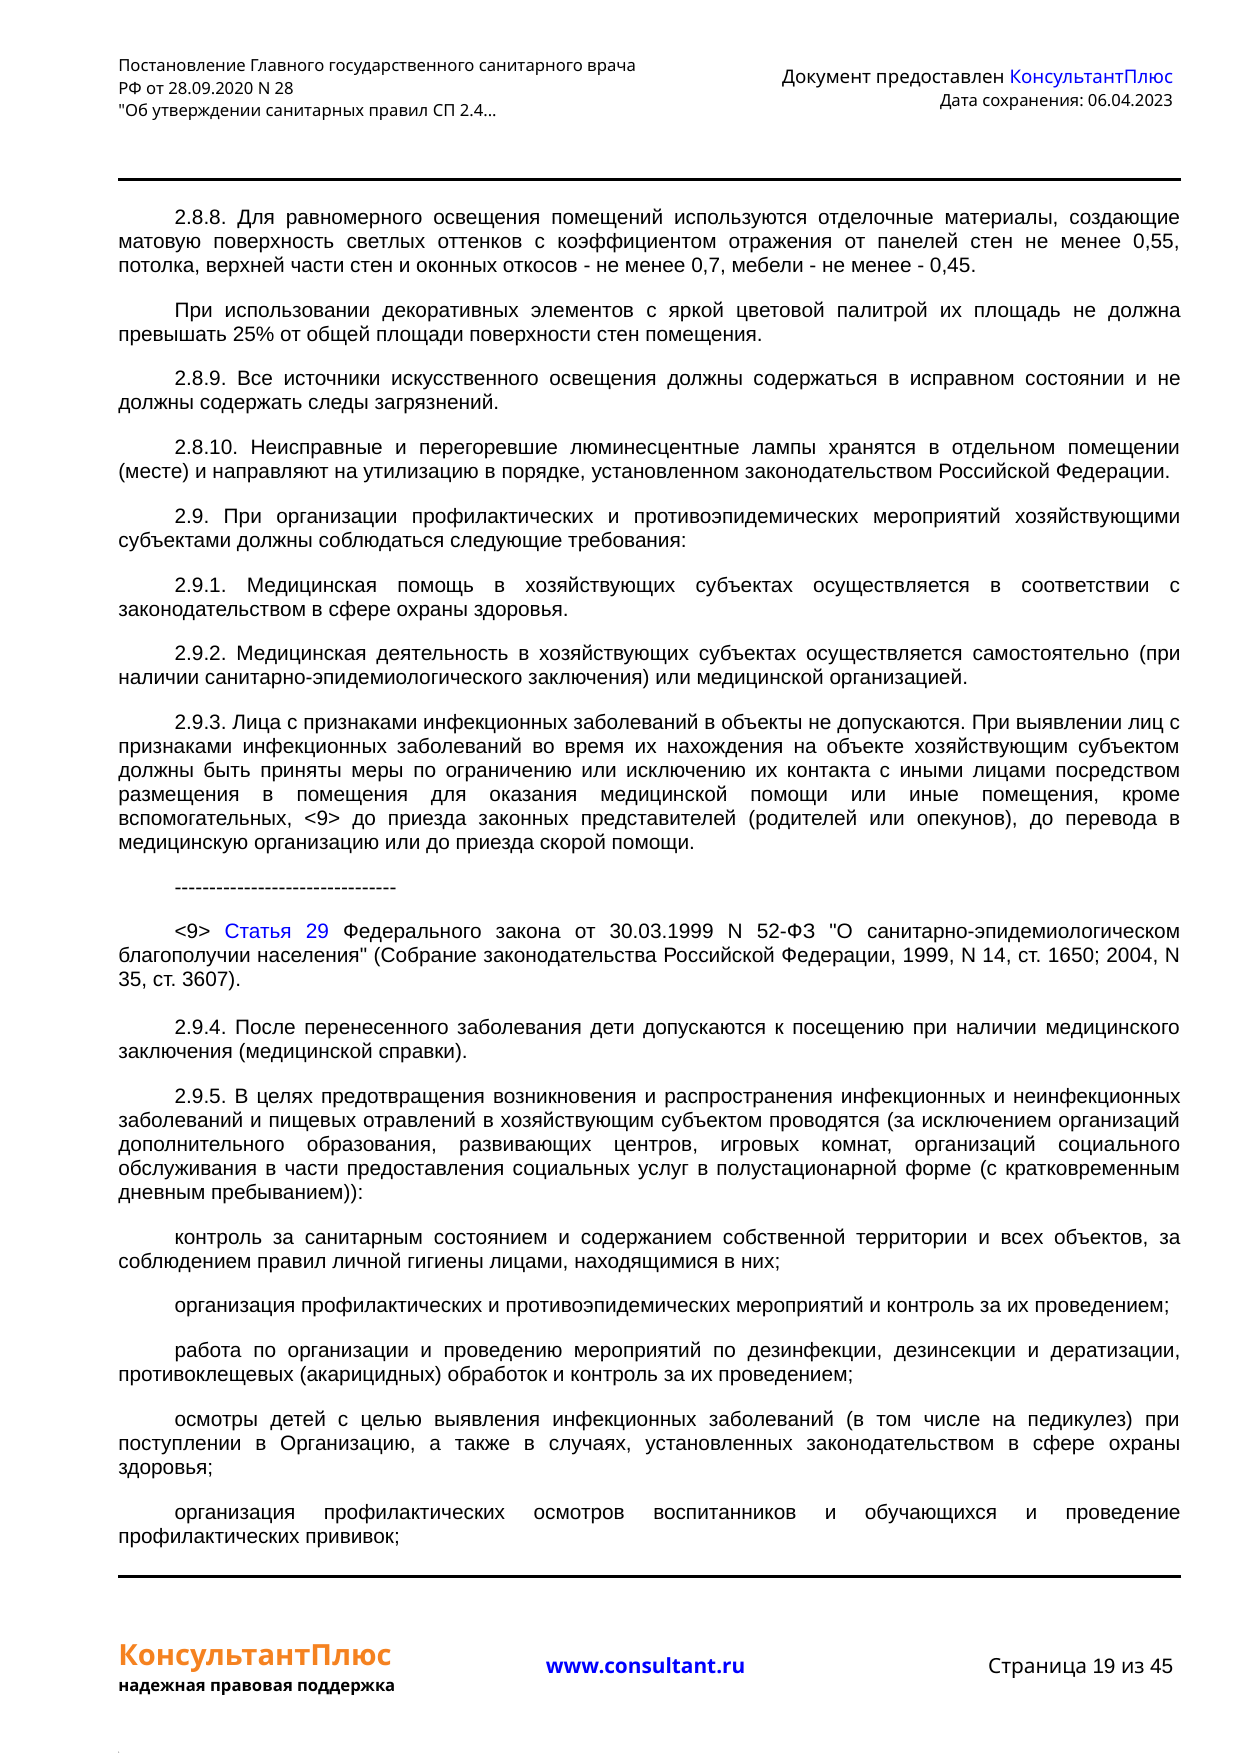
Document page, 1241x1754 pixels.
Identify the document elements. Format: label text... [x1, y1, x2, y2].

text работа по организации и проведению мероприятий по дезинфекции, дезинсекции и дератизации, противоклещевых (акарицидных) обработок и контроль за их проведением; [118, 1338, 1181, 1386]
text 2.9.4. После перенесенного заболевания дети допускаются к посещению при наличии медицинского заключения (медицинской справки). [118, 1015, 1181, 1063]
text осмотры детей с целью выявления инфекционных заболеваний (в том числе на педикулез) при поступлении в Организацию, а также в случаях, установленных законодательством в сфере охраны здоровья; [118, 1407, 1181, 1479]
text -------------------------------- [118, 874, 1181, 898]
text контроль за санитарным состоянием и содержанием собственной территории и всех объектов, за соблюдением правил личной гигиены лицами, находящимися в них; [118, 1224, 1181, 1272]
text 2.9.3. Лица с признаками инфекционных заболеваний в объекты не допускаются. При выявлении лиц с признаками инфекционных заболеваний во время их нахождения на объекте хозяйствующим субъектом должны быть приняты меры по ограничению или исключению их контакта с иными лицами посредством размещения в помещения для оказания медицинской помощи или иные помещения, кроме вспомогательных, <9> до приезда законных представителей (родителей или опекунов), до перевода в медицинскую организацию или до приезда скорой помощи. [118, 710, 1181, 854]
text организация профилактических и противоэпидемических мероприятий и контроль за их проведением; [118, 1293, 1181, 1317]
text организация профилактических осмотров воспитанников и обучающихся и проведение профилактических прививок; [118, 1499, 1181, 1547]
text 2.8.10. Неисправные и перегоревшие люминесцентные лампы хранятся в отдельном помещении (месте) и направляют на утилизацию в порядке, установленном законодательством Российской Федерации. [118, 435, 1181, 483]
text <9> Статья 29 Федерального закона от 30.03.1999 N 52-ФЗ "О санитарно-эпидемиологическом благополучии населения" (Собрание законодательства Российской Федерации, 1999, N 14, ст. 1650; 2004, N 35, ст. 3607). [118, 919, 1181, 991]
text 2.9. При организации профилактических и противоэпидемических мероприятий хозяйствующими субъектами должны соблюдаться следующие требования: [118, 504, 1181, 552]
text 2.9.1. Медицинская помощь в хозяйствующих субъектах осуществляется в соответствии с законодательством в сфере охраны здоровья. [118, 572, 1181, 620]
text 2.9.2. Медицинская деятельность в хозяйствующих субъектах осуществляется самостоятельно (при наличии санитарно-эпидемиологического заключения) или медицинской организацией. [118, 641, 1181, 689]
text 2.8.9. Все источники искусственного освещения должны содержаться в исправном состоянии и не должны содержать следы загрязнений. [118, 366, 1181, 414]
text При использовании декоративных элементов с яркой цветовой палитрой их площадь не должна превышать 25% от общей площади поверхности стен помещения. [118, 297, 1181, 345]
text 2.8.8. Для равномерного освещения помещений используются отделочные материалы, создающие матовую поверхность светлых оттенков с коэффициентом отражения от панелей стен не менее 0,55, потолка, верхней части стен и оконных откосов - не менее 0,7, мебели - не менее - 0,45. [118, 205, 1181, 277]
text 2.9.5. В целях предотвращения возникновения и распространения инфекционных и неинфекционных заболеваний и пищевых отравлений в хозяйствующим субъектом проводятся (за исключением организаций дополнительного образования, развивающих центров, игровых комнат, организаций социального обслуживания в части предоставления социальных услуг в полустационарной форме (с кратковременным дневным пребыванием)): [118, 1084, 1181, 1204]
